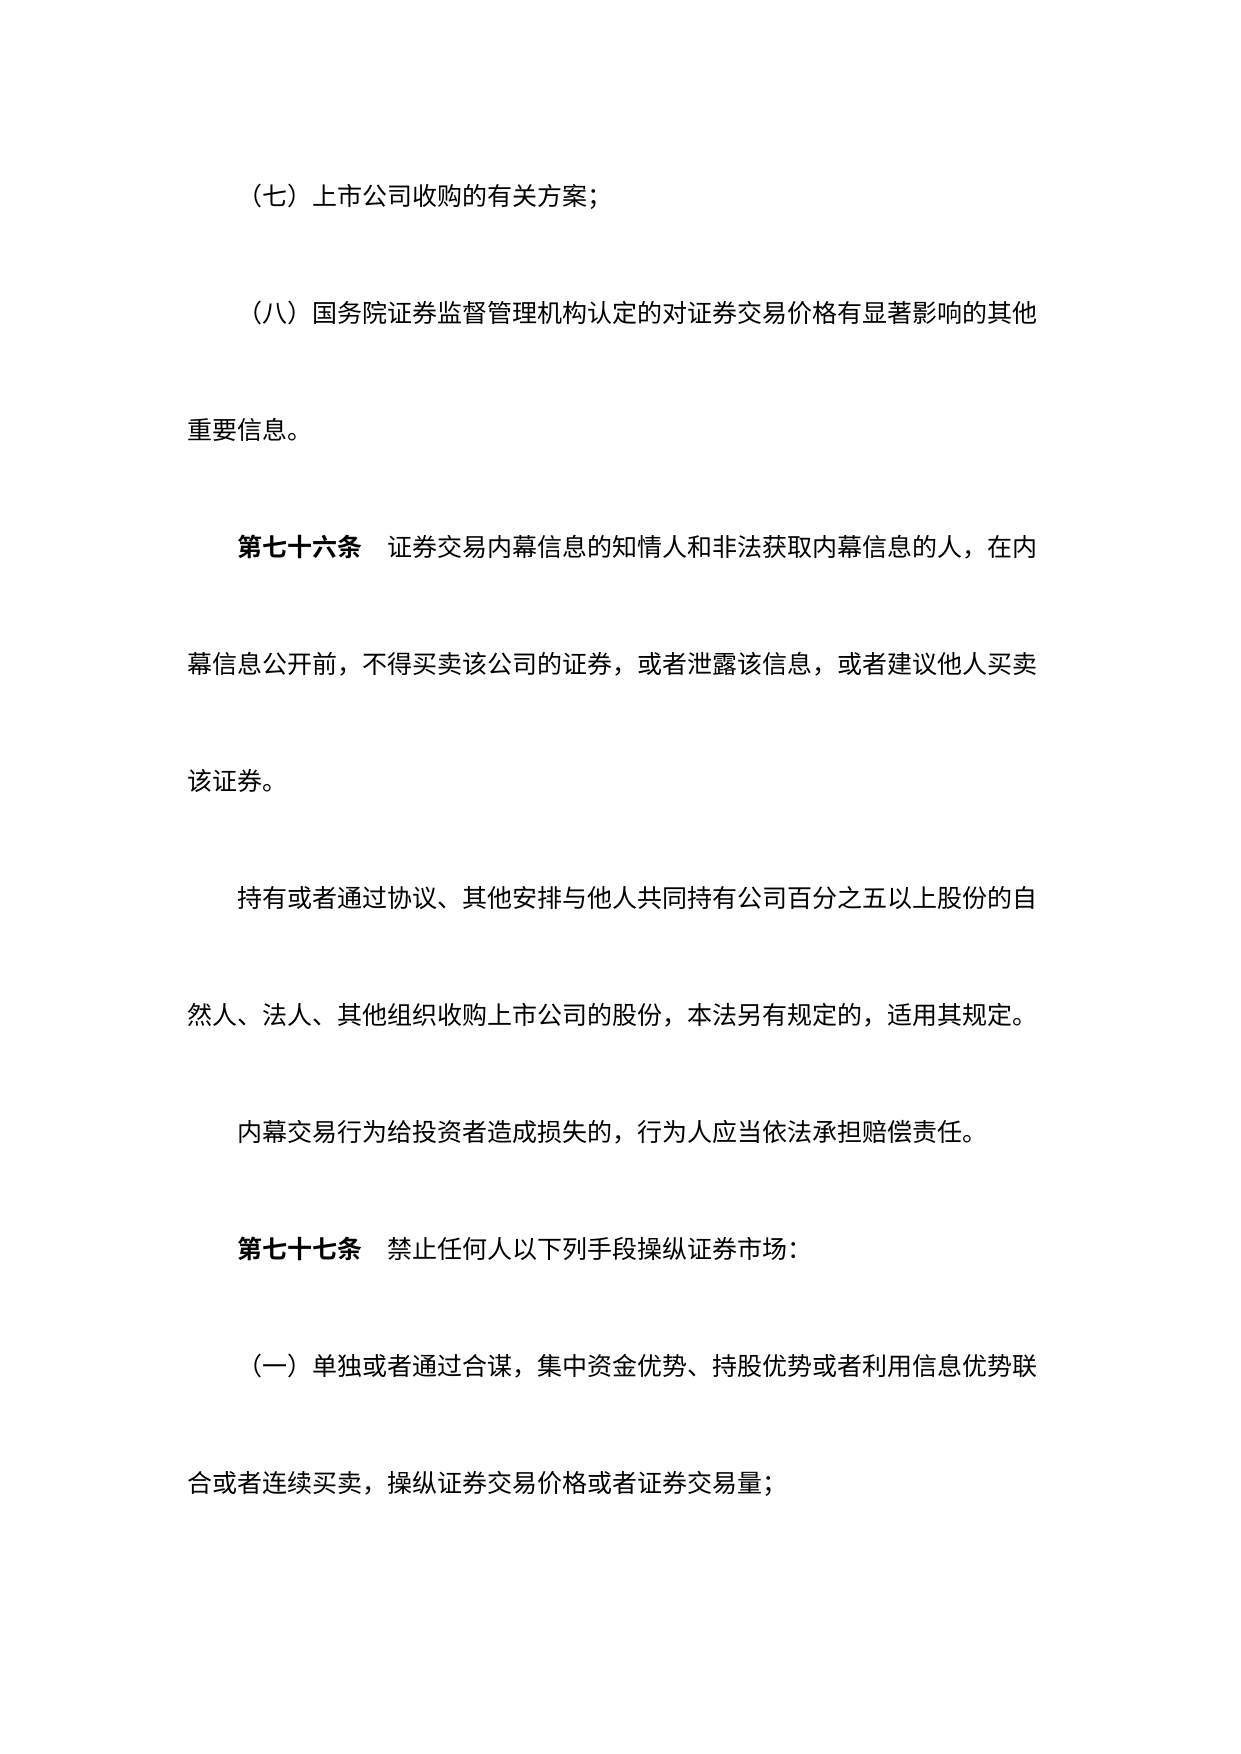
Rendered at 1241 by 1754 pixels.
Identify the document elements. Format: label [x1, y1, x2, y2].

text [187, 162, 1053, 1514]
